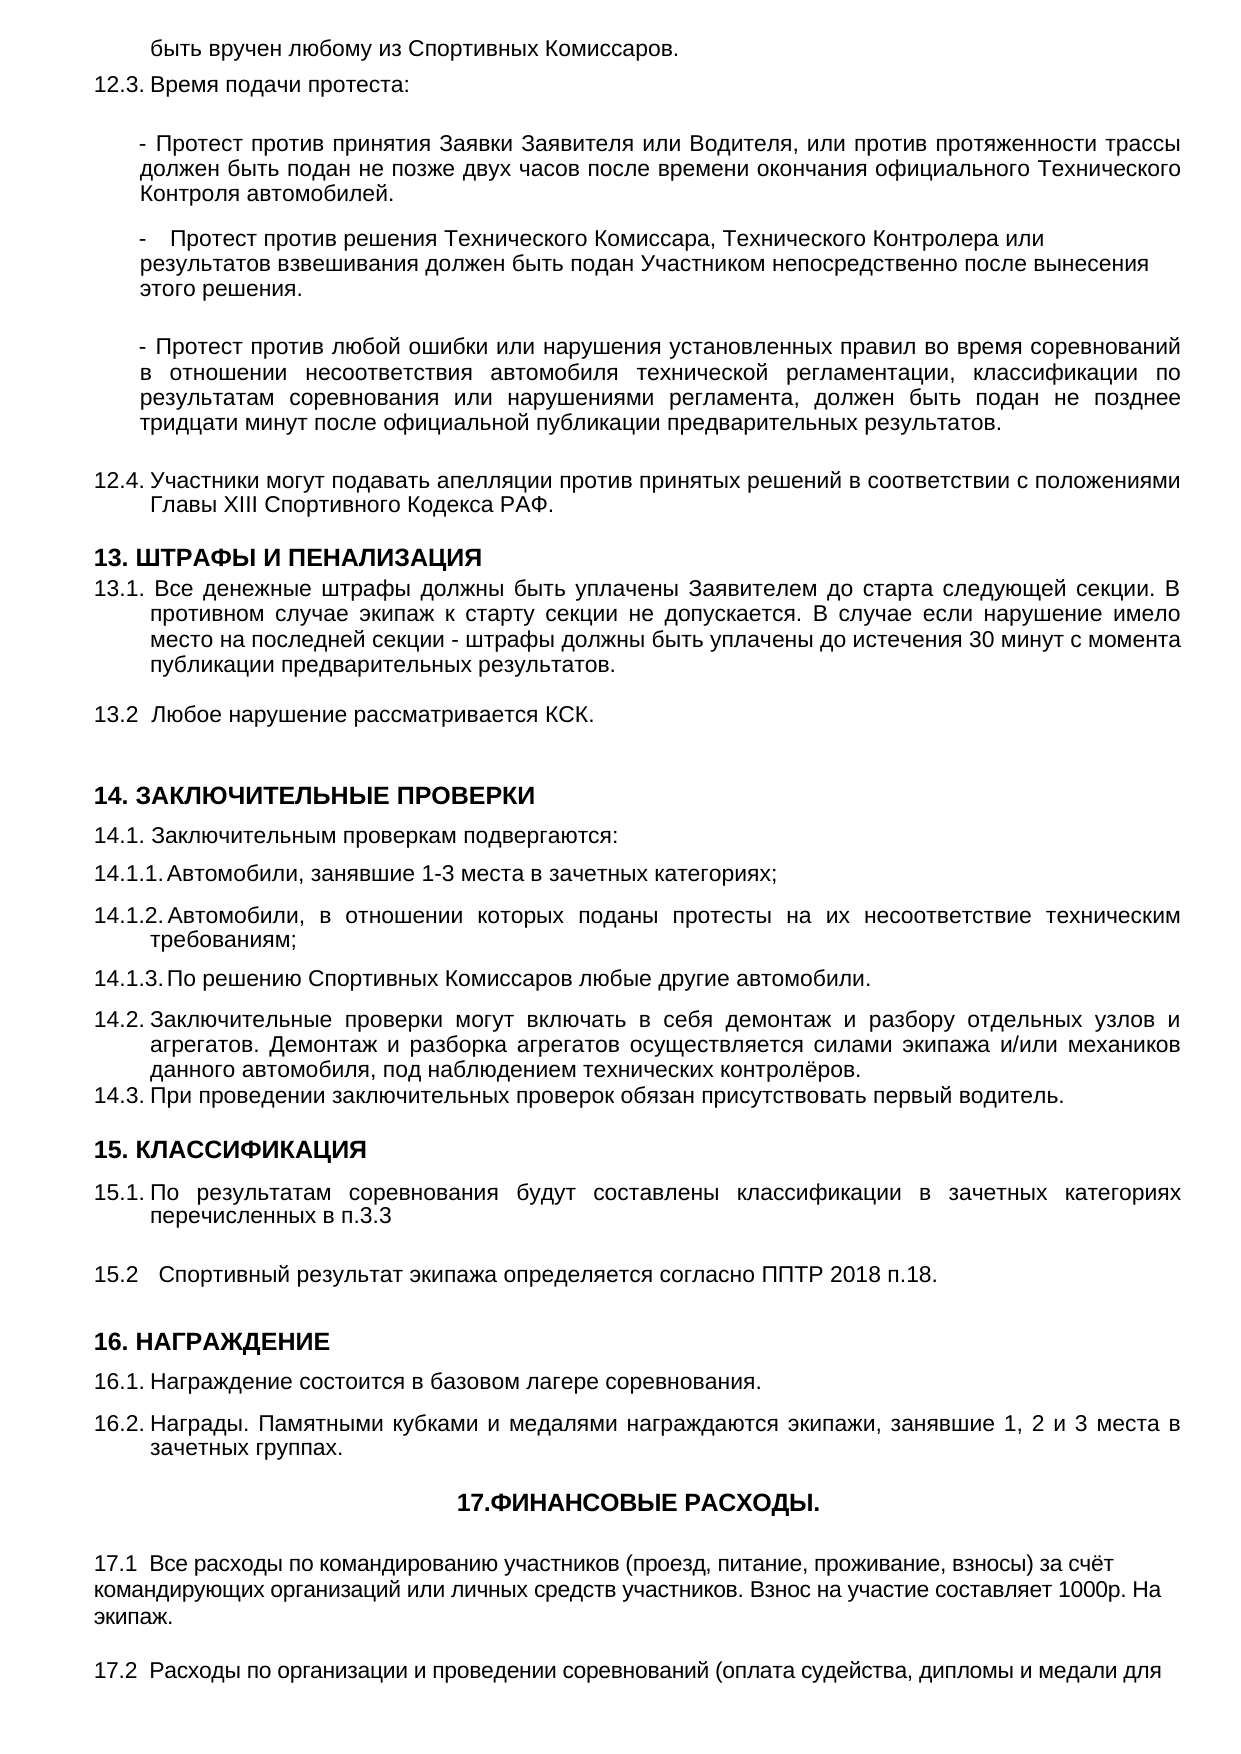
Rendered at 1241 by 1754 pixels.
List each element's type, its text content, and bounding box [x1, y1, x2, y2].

list Автомобили, в отношении которых поданы протесты на их несоответствие техническим требованиям; [94, 904, 1182, 952]
text 13.1. Все денежные штрафы должны быть уплачены Заявителем до старта следующей секции. В противном случае экипаж к старту секции не допускается. В случае если нарушение имело место на последней секции - штрафы должны быть уплачены до истечения 30 минут с момента публикации предварительных результатов. [94, 577, 1182, 677]
text 17.1 Все расходы по командированию участников (проезд, питание, проживание, взносы) за счёт командирующих организаций или личных средств участников. Взнос на участие составляет 1000р. На экипаж. [94, 1550, 1182, 1629]
list Заключительные проверки могут включать в себя демонтаж и разбору отдельных узлов и агрегатов. Демонтаж и разборка агрегатов осуществляется силами экипажа и/или механиков данного автомобиля, под наблюдением технических контролёров. [94, 1008, 1182, 1082]
list По решению Спортивных Комиссаров любые другие автомобили. [94, 964, 1182, 991]
text 15. КЛАССИФИКАЦИЯ [94, 1134, 1182, 1163]
list Спортивный результат экипажа определяется согласно ППТР 2018 п.18. [94, 1263, 1176, 1288]
list Время подачи протеста: [94, 73, 1182, 98]
text 13. ШТРАФЫ И ПЕНАЛИЗАЦИЯ [94, 543, 1182, 572]
text 16. НАГРАЖДЕНИЕ [94, 1327, 1182, 1356]
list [94, 36, 1182, 61]
list При проведении заключительных проверок обязан присутствовать первый водитель. [94, 1082, 1182, 1109]
list Награждение состоится в базовом лагере соревнования. [94, 1368, 1182, 1394]
text 13.2 Любое нарушение рассматривается КСК. [94, 702, 1182, 727]
list Автомобили, занявшие 1-3 места в зачетных категориях; [94, 861, 1182, 887]
list Протест против принятия Заявки Заявителя или Водителя, или против протяженности трассы должен быть подан не позже двух часов после времени окончания официального Технического Контроля автомобилей. [139, 132, 1182, 206]
text 14. ЗАКЛЮЧИТЕЛЬНЫЕ ПРОВЕРКИ [94, 781, 1182, 809]
list Протест против решения Технического Комиссара, Технического Контролера или результатов взвешивания должен быть подан Участником непосредственно после вынесения этого решения. [139, 227, 1182, 301]
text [94, 1657, 1182, 1684]
text 14.1. Заключительным проверкам подвергаются: [94, 822, 1182, 848]
list По результатам соревнования будут составлены классификации в зачетных категориях перечисленных в п.3.3 [94, 1181, 1182, 1229]
list Протест против любой ошибки или нарушения установленных правил во время соревнований в отношении несоответствия автомобиля технической регламентации, классификации по результатам соревнования или нарушениями регламента, должен быть подан не позднее тридцати минут после официальной публикации предварительных результатов. [139, 335, 1182, 435]
text 17.ФИНАНСОВЫЕ РАСХОДЫ. [95, 1488, 1182, 1517]
list Награды. Памятными кубками и медалями награждаются экипажи, занявшие 1, 2 и 3 места в зачетных группах. [94, 1412, 1182, 1460]
list Участники могут подавать апелляции против принятых решений в соответствии с положениями Главы XIII Спортивного Кодекса РАФ. [94, 469, 1182, 517]
